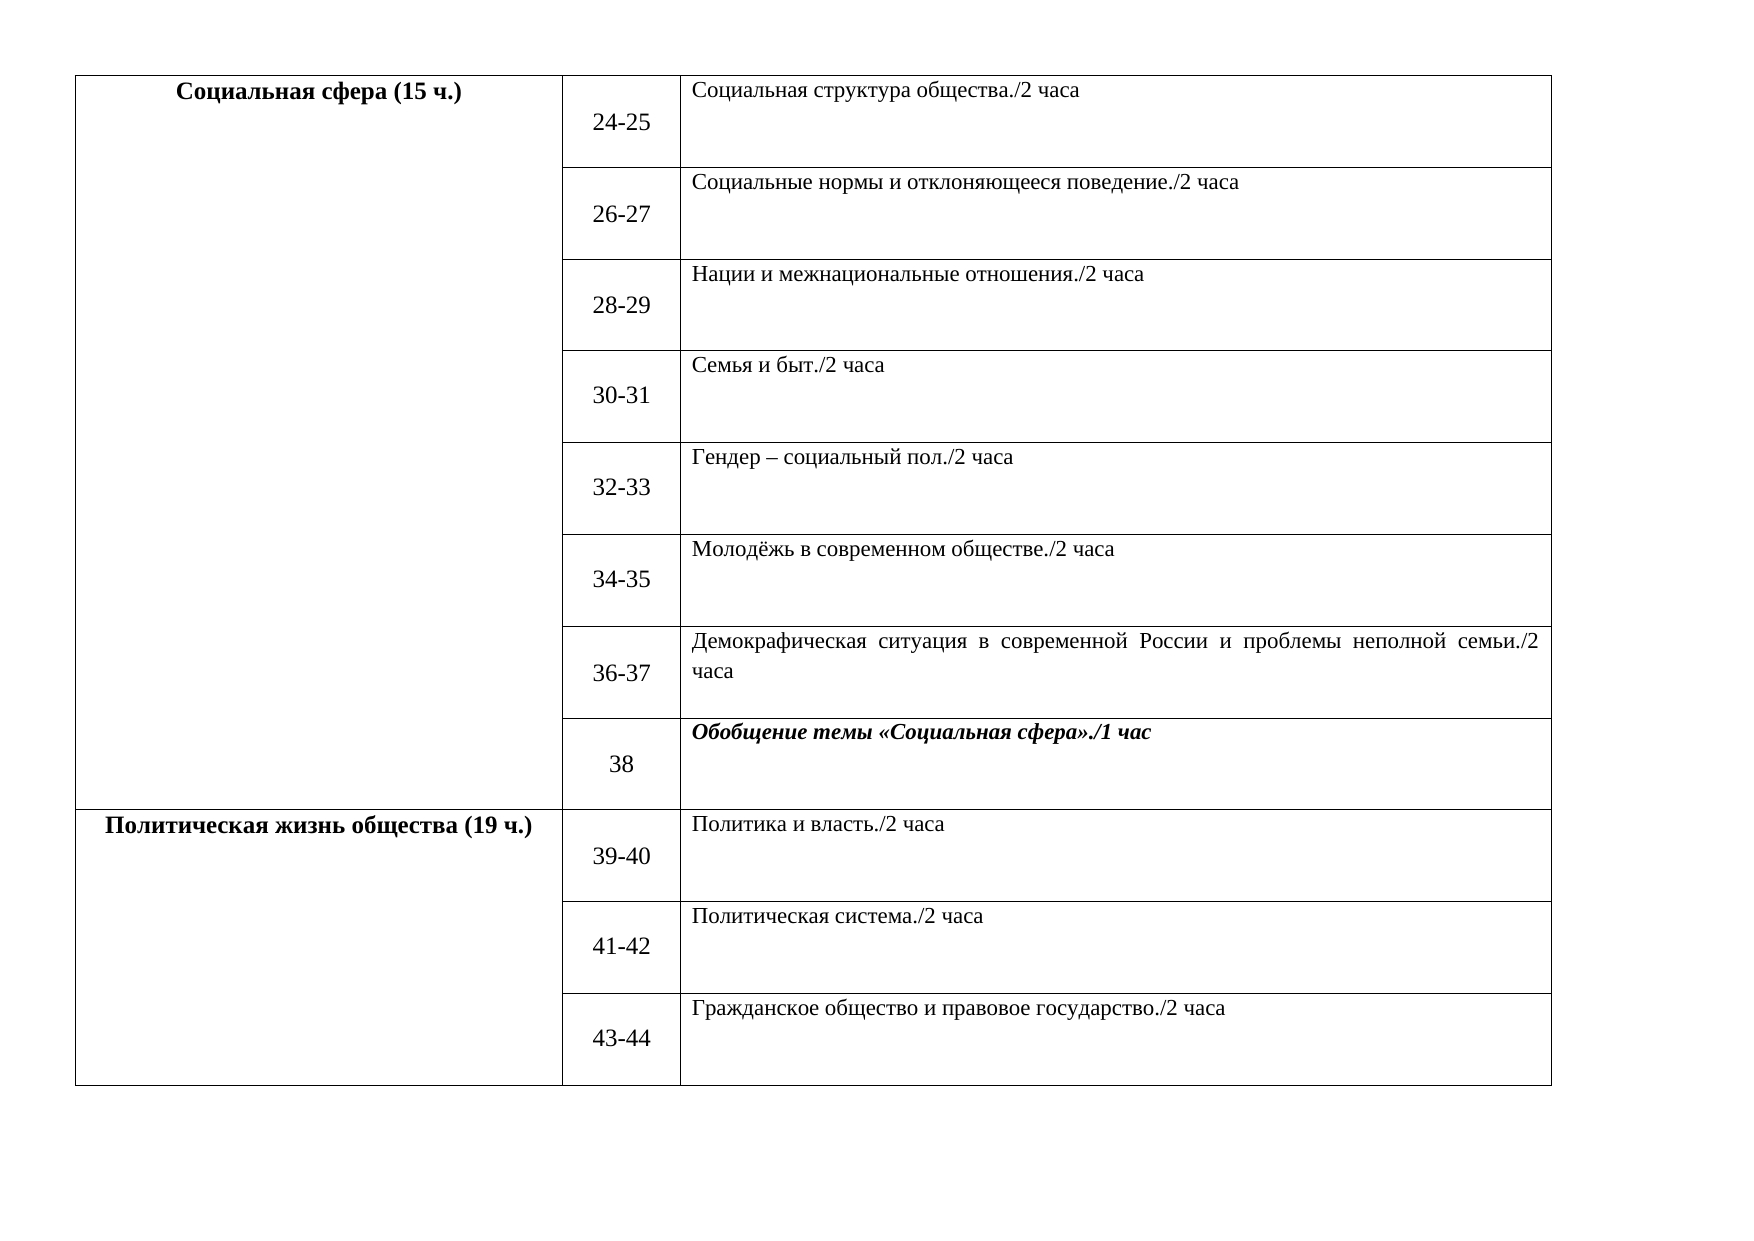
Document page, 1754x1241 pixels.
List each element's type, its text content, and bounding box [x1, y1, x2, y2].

table_cell Семья и быт./2 часа [681, 351, 1551, 442]
table_cell Социальная сфера (15 ч.) [76, 76, 562, 809]
table_cell Молодёжь в современном обществе./2 часа [681, 535, 1551, 626]
table_cell 41-42 [563, 902, 680, 993]
table_cell 38 [563, 719, 680, 809]
table_cell 39-40 [563, 810, 680, 901]
table_cell 34-35 [563, 535, 680, 626]
table_cell Демокрафическая ситуация в современной России и проблемы неполной семьи./2 часа [681, 627, 1551, 717]
table_cell 36-37 [563, 627, 680, 717]
table_cell 24-25 [563, 76, 680, 167]
table_cell 26-27 [563, 168, 680, 258]
table_cell Гражданское общество и правовое государство./2 часа [681, 994, 1551, 1084]
table_cell Социальные нормы и отклоняющееся поведение./2 часа [681, 168, 1551, 258]
table_cell Политика и власть./2 часа [681, 810, 1551, 901]
table_cell 43-44 [563, 994, 680, 1084]
table_cell Нации и межнациональные отношения./2 часа [681, 260, 1551, 350]
table_cell 30-31 [563, 351, 680, 442]
table_cell 28-29 [563, 260, 680, 350]
table_cell 32-33 [563, 443, 680, 534]
table_cell Политическая система./2 часа [681, 902, 1551, 993]
table_cell Политическая жизнь общества (19 ч.) [76, 810, 562, 1084]
table_cell Обобщение темы «Социальная сфера»./1 час [681, 719, 1551, 809]
table_cell Социальная структура общества./2 часа [681, 76, 1551, 167]
table_cell Гендер – социальный пол./2 часа [681, 443, 1551, 534]
